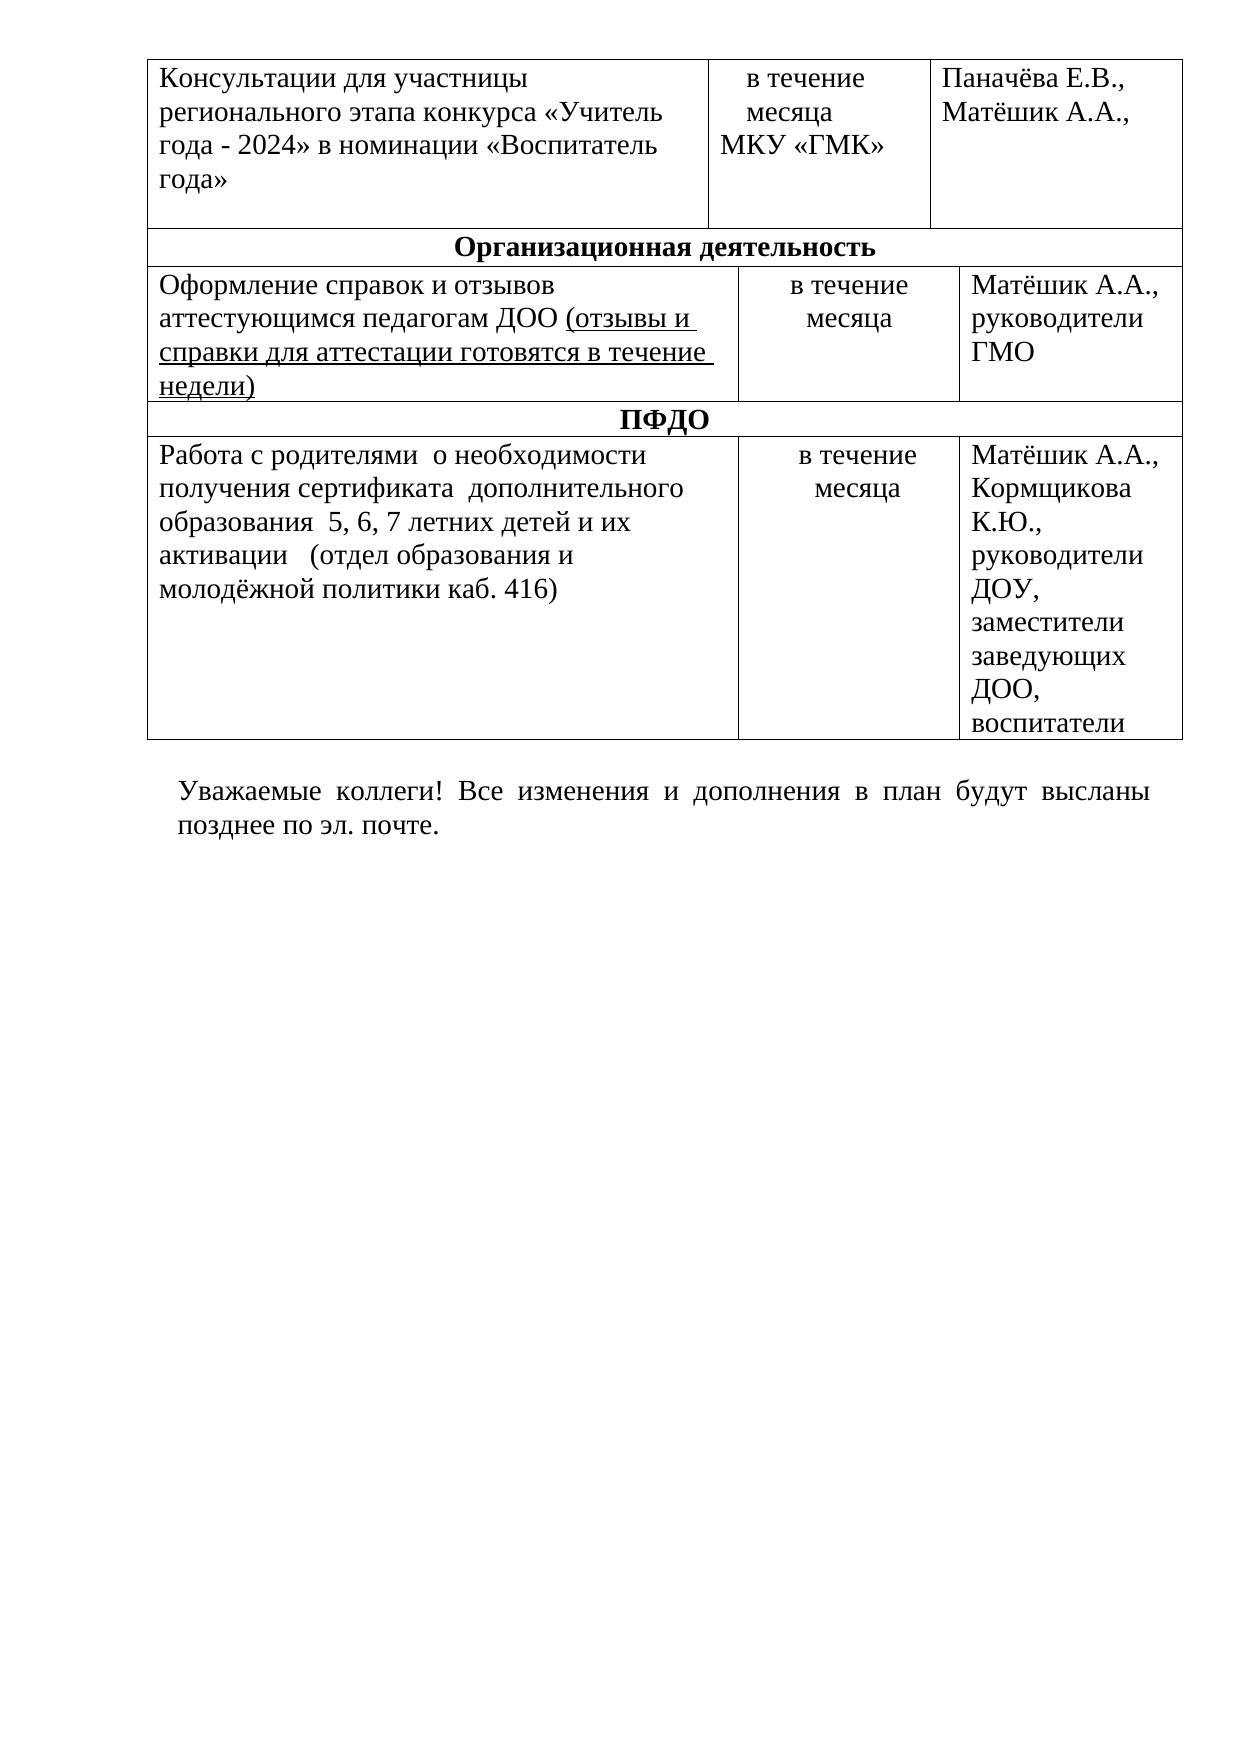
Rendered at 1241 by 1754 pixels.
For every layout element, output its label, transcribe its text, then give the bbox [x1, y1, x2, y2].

table_cell Работа с родителями о необходимости получения сертификата дополнительного образования 5, 6, 7 летних детей и их активации (отдел образования и молодёжной политики каб. 416) [148, 437, 738, 739]
table_cell Оформление справок и отзывов аттестующимся педагогам ДОО (отзывы и справки для аттестации готовятся в течение недели) [148, 267, 738, 401]
text Уважаемые коллеги! Все изменения и дополнения в план будут высланы позднее по эл. почте. [177, 773, 1152, 840]
table_cell Матёшик А.А., Кормщикова К.Ю., руководители ДОУ, заместители заведующих ДОО, воспитатели [960, 437, 1182, 739]
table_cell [709, 60, 930, 228]
table_cell в течение месяца [739, 437, 959, 739]
table_cell в течение месяца [739, 267, 959, 401]
table_cell ПФДО [148, 402, 1182, 436]
table_cell Матёшик А.А., руководители ГМО [960, 267, 1182, 401]
table_cell Организационная деятельность [148, 229, 1182, 266]
table_cell Консультации для участницы регионального этапа конкурса «Учитель года - 2024» в номинации «Воспитатель года» [148, 60, 708, 228]
table_cell Паначёва Е.В., Матёшик А.А., [931, 60, 1182, 228]
